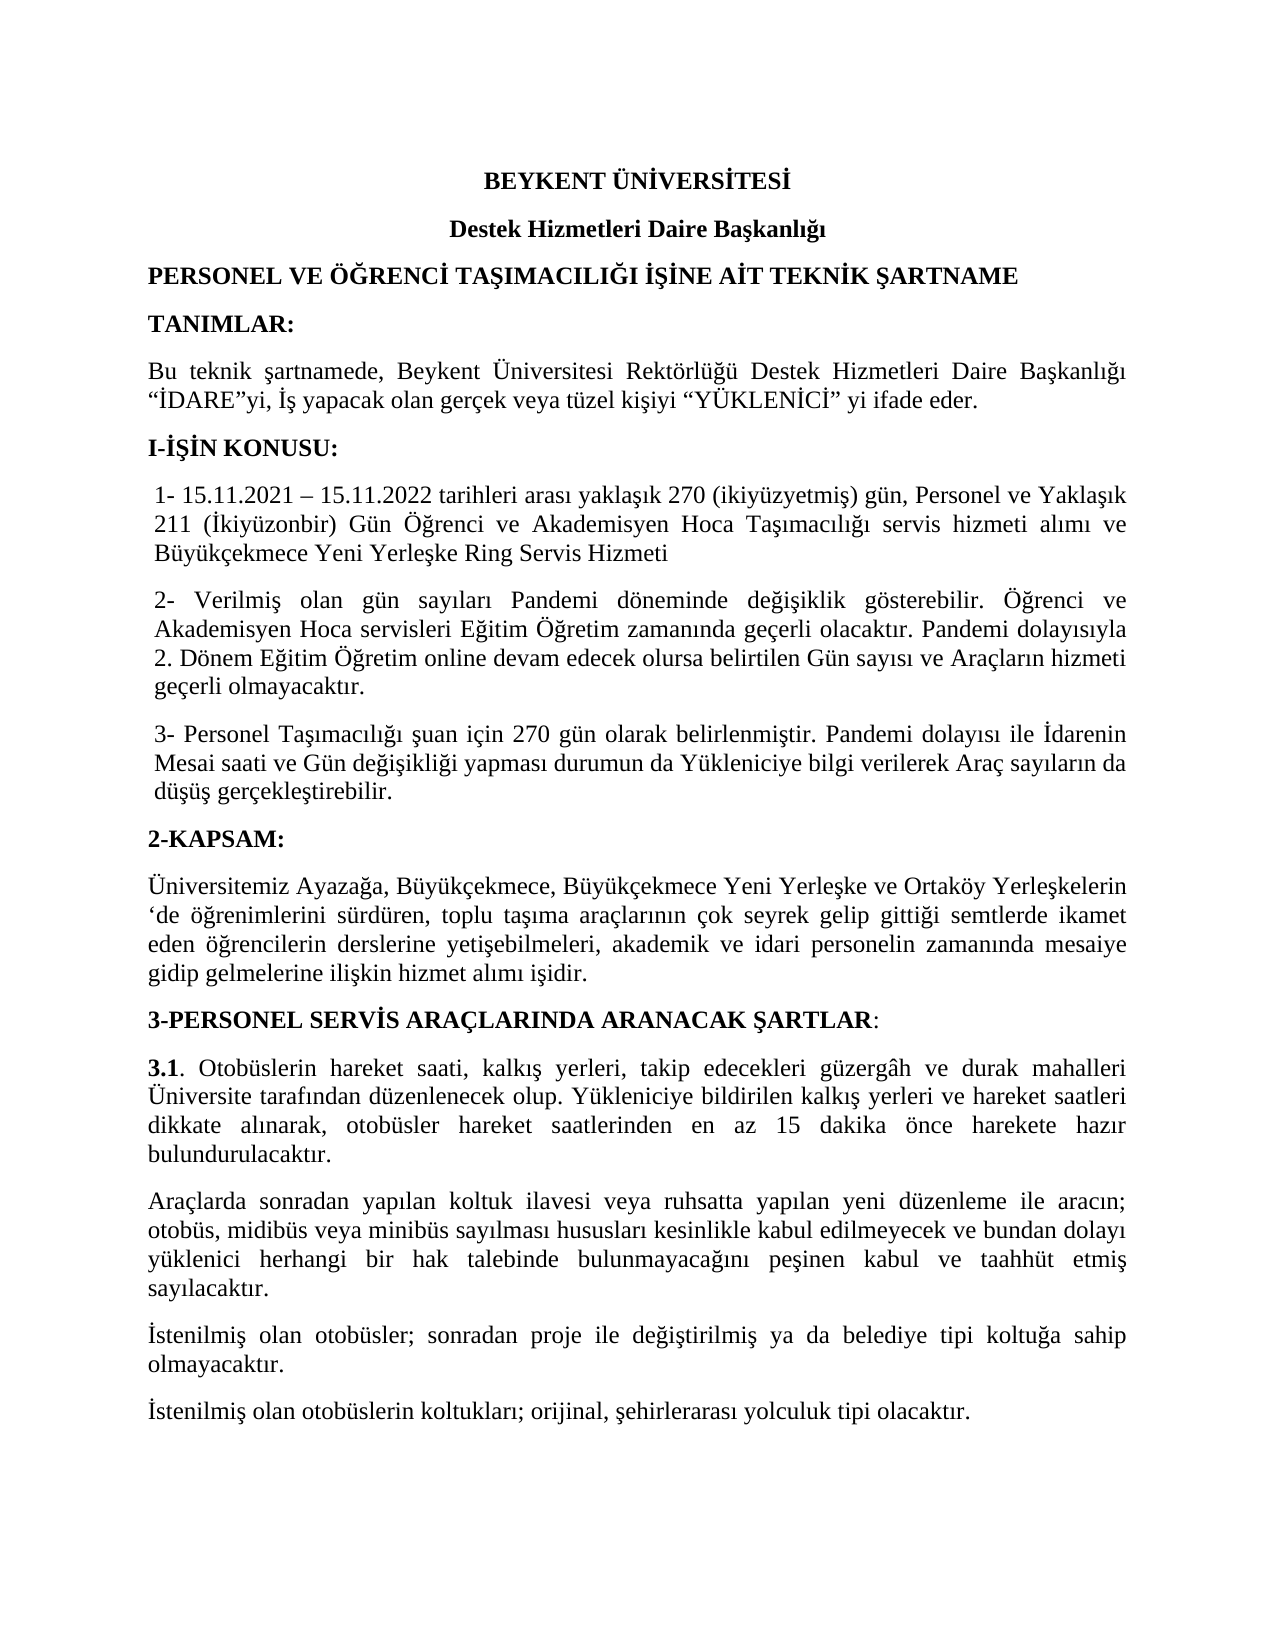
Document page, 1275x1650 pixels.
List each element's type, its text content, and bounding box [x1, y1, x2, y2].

text I-İŞİN KONUSU: [148, 433, 1127, 461]
text PERSONEL VE ÖĞRENCİ TAŞIMACILIĞI İŞİNE AİT TEKNİK ŞARTNAME [148, 261, 1127, 290]
text Bu teknik şartnamede, Beykent Üniversitesi Rektörlüğü Destek Hizmetleri Daire Başkanlığı “İDARE”yi, İş yapacak olan gerçek veya tüzel kişiyi “YÜKLENİCİ” yi ifade eder. [148, 356, 1127, 414]
text 3.1. Otobüslerin hareket saati, kalkış yerleri, takip edecekleri güzergâh ve durak mahalleri Üniversite tarafından düzenlenecek olup. Yükleniciye bildirilen kalkış yerleri ve hareket saatleri dikkate alınarak, otobüsler hareket saatlerinden en az 15 dakika önce harekete hazır bulundurulacaktır. [148, 1053, 1127, 1168]
text 1- 15.11.2021 – 15.11.2022 tarihleri arası yaklaşık 270 (ikiyüzyetmiş) gün, Personel ve Yaklaşık 211 (İkiyüzonbir) Gün Öğrenci ve Akademisyen Hoca Taşımacılığı servis hizmeti alımı ve Büyükçekmece Yeni Yerleşke Ring Servis Hizmeti [154, 480, 1127, 566]
text İstenilmiş olan otobüsler; sonradan proje ile değiştirilmiş ya da belediye tipi koltuğa sahip olmayacaktır. [148, 1320, 1127, 1378]
text 2-KAPSAM: [148, 824, 1127, 853]
text 2- Verilmiş olan gün sayıları Pandemi döneminde değişiklik gösterebilir. Öğrenci ve Akademisyen Hoca servisleri Eğitim Öğretim zamanında geçerli olacaktır. Pandemi dolayısıyla 2. Dönem Eğitim Öğretim online devam edecek olursa belirtilen Gün sayısı ve Araçların hizmeti geçerli olmayacaktır. [154, 585, 1127, 700]
text 3- Personel Taşımacılığı şuan için 270 gün olarak belirlenmiştir. Pandemi dolayısı ile İdarenin Mesai saati ve Gün değişikliği yapması durumun da Yükleniciye bilgi verilerek Araç sayıların da düşüş gerçekleştirebilir. [154, 719, 1127, 805]
text Araçlarda sonradan yapılan koltuk ilavesi veya ruhsatta yapılan yeni düzenleme ile aracın; otobüs, midibüs veya minibüs sayılması hususları kesinlikle kabul edilmeyecek ve bundan dolayı yüklenici herhangi bir hak talebinde bulunmayacağını peşinen kabul ve taahhüt etmiş sayılacaktır. [148, 1186, 1127, 1301]
text İstenilmiş olan otobüslerin koltukları; orijinal, şehirlerarası yolculuk tipi olacaktır. [148, 1396, 1127, 1425]
text 3-PERSONEL SERVİS ARAÇLARINDA ARANACAK ŞARTLAR: [148, 1005, 1127, 1034]
text TANIMLAR: [148, 309, 1127, 338]
text Üniversitemiz Ayazağa, Büyükçekmece, Büyükçekmece Yeni Yerleşke ve Ortaköy Yerleşkelerin ‘de öğrenimlerini sürdüren, toplu taşıma araçlarının çok seyrek gelip gittiği semtlerde ikamet eden öğrencilerin derslerine yetişebilmeleri, akademik ve idari personelin zamanında mesaiye gidip gelmelerine ilişkin hizmet alımı işidir. [148, 871, 1127, 986]
text BEYKENT ÜNİVERSİTESİ [148, 166, 1127, 195]
text Destek Hizmetleri Daire Başkanlığı [148, 214, 1127, 243]
